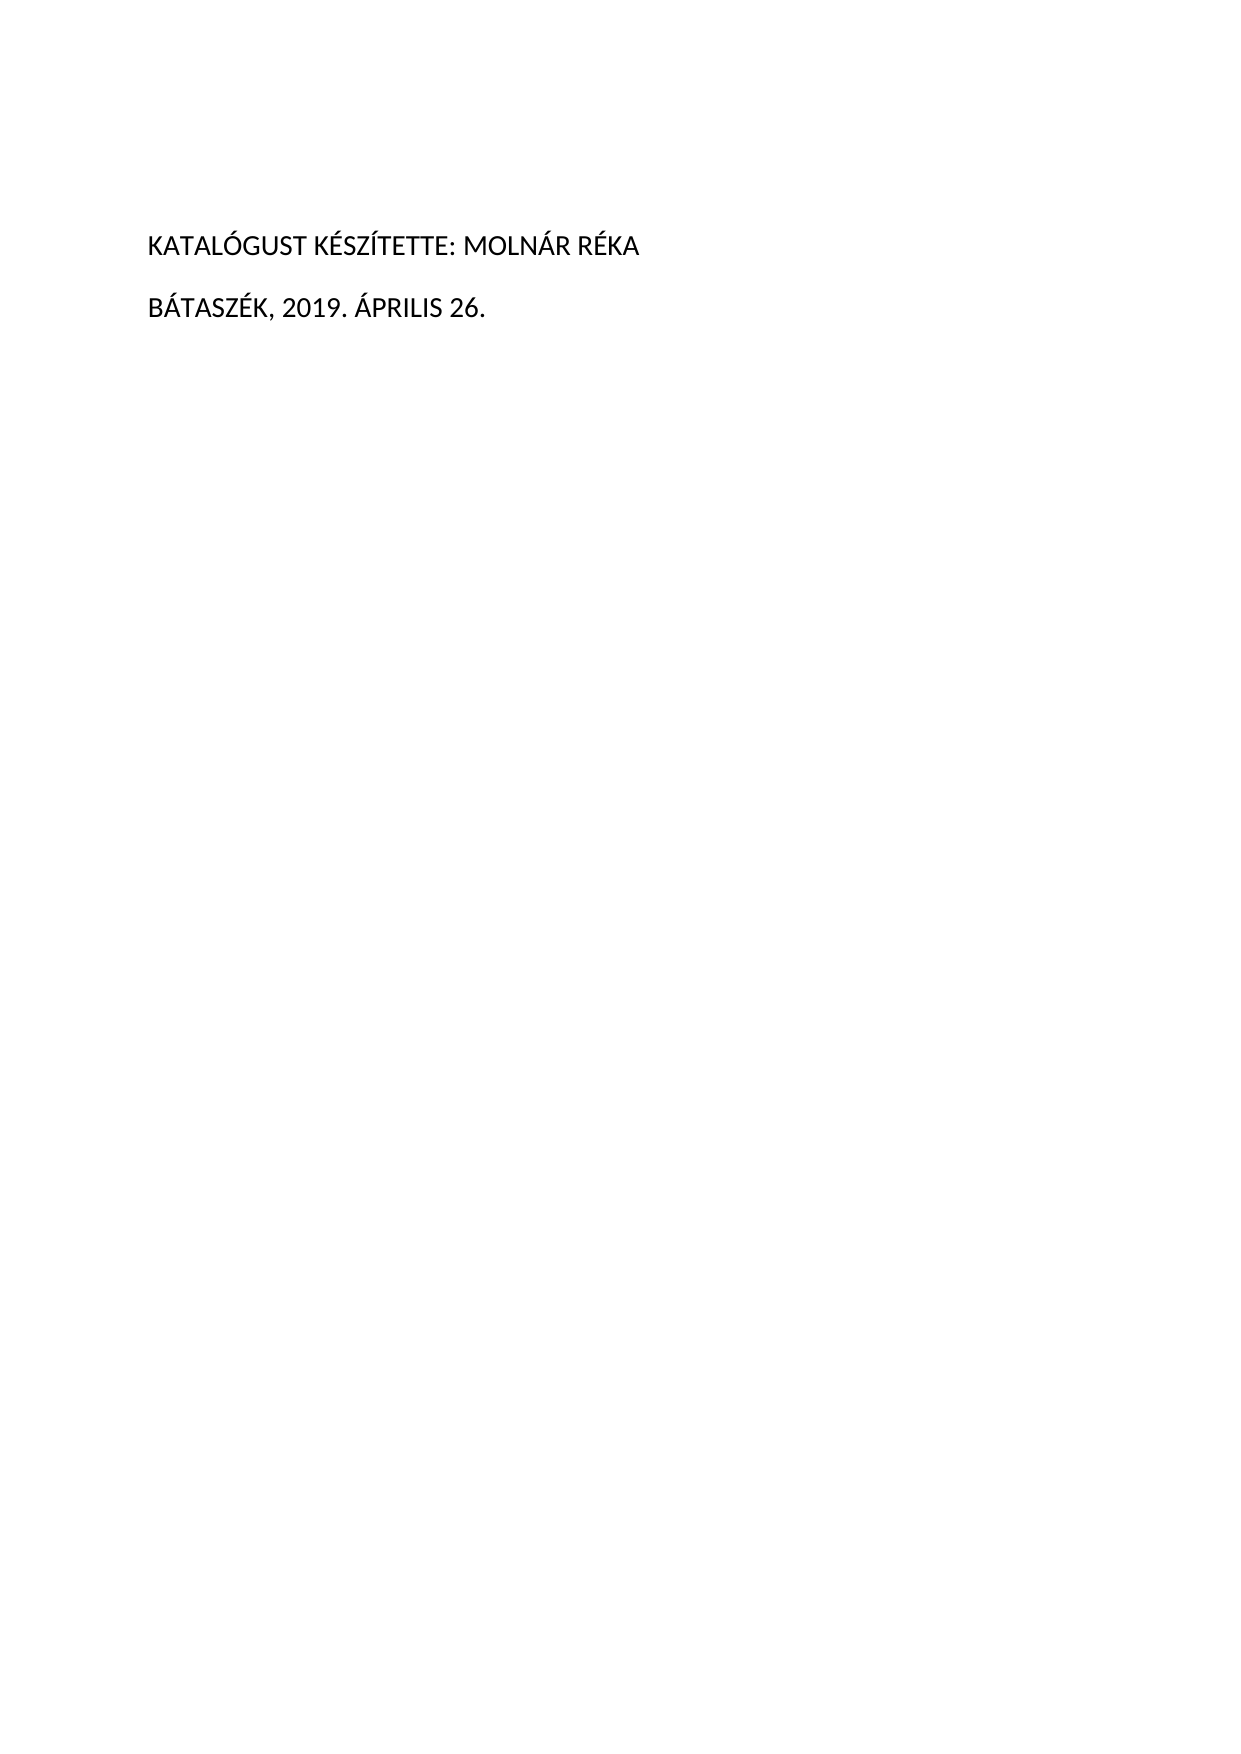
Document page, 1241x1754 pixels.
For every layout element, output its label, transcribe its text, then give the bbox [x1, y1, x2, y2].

text KATALÓGUST KÉSZÍTETTE: MOLNÁR RÉKA [148, 227, 1093, 262]
text BÁTASZÉK, 2019. ÁPRILIS 26. [148, 289, 1093, 324]
